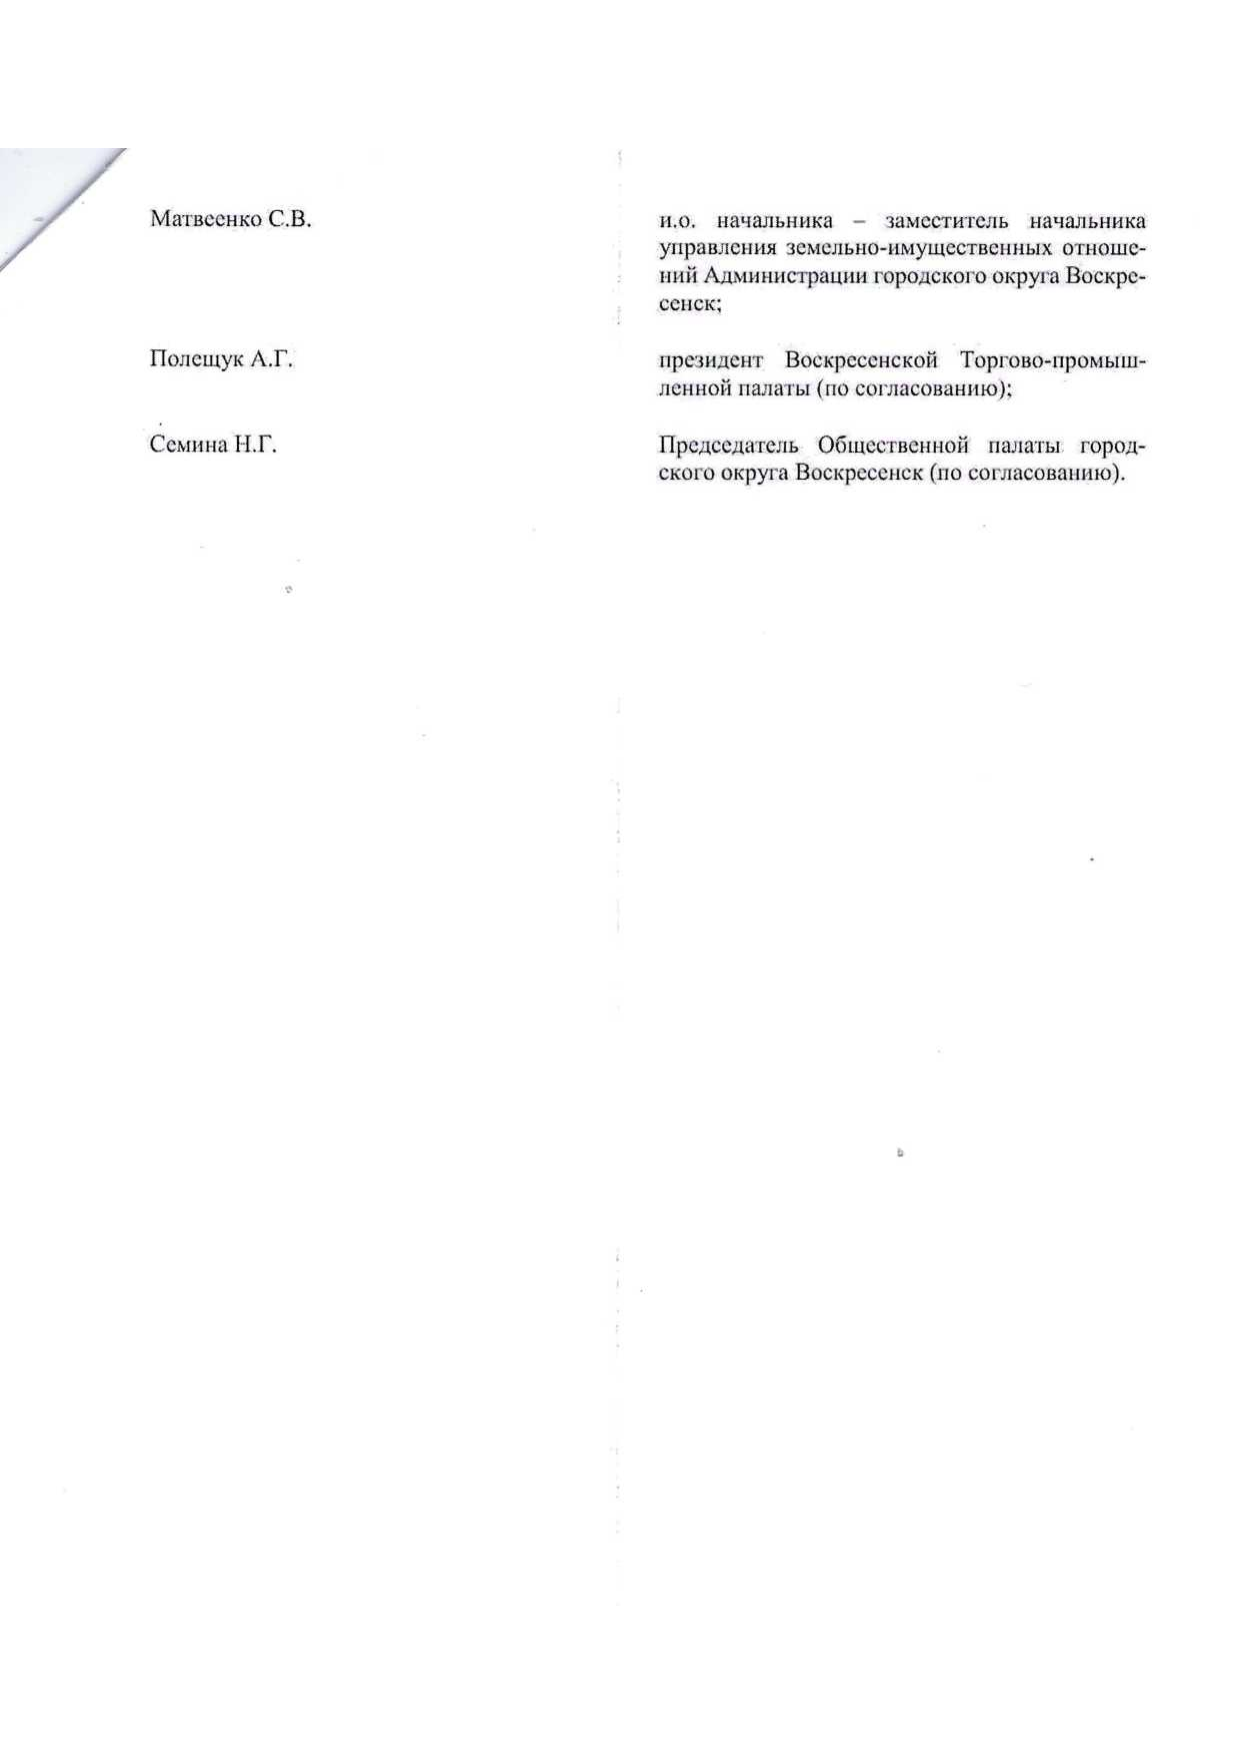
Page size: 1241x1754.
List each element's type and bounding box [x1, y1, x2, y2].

picture [0, 148, 1210, 1606]
